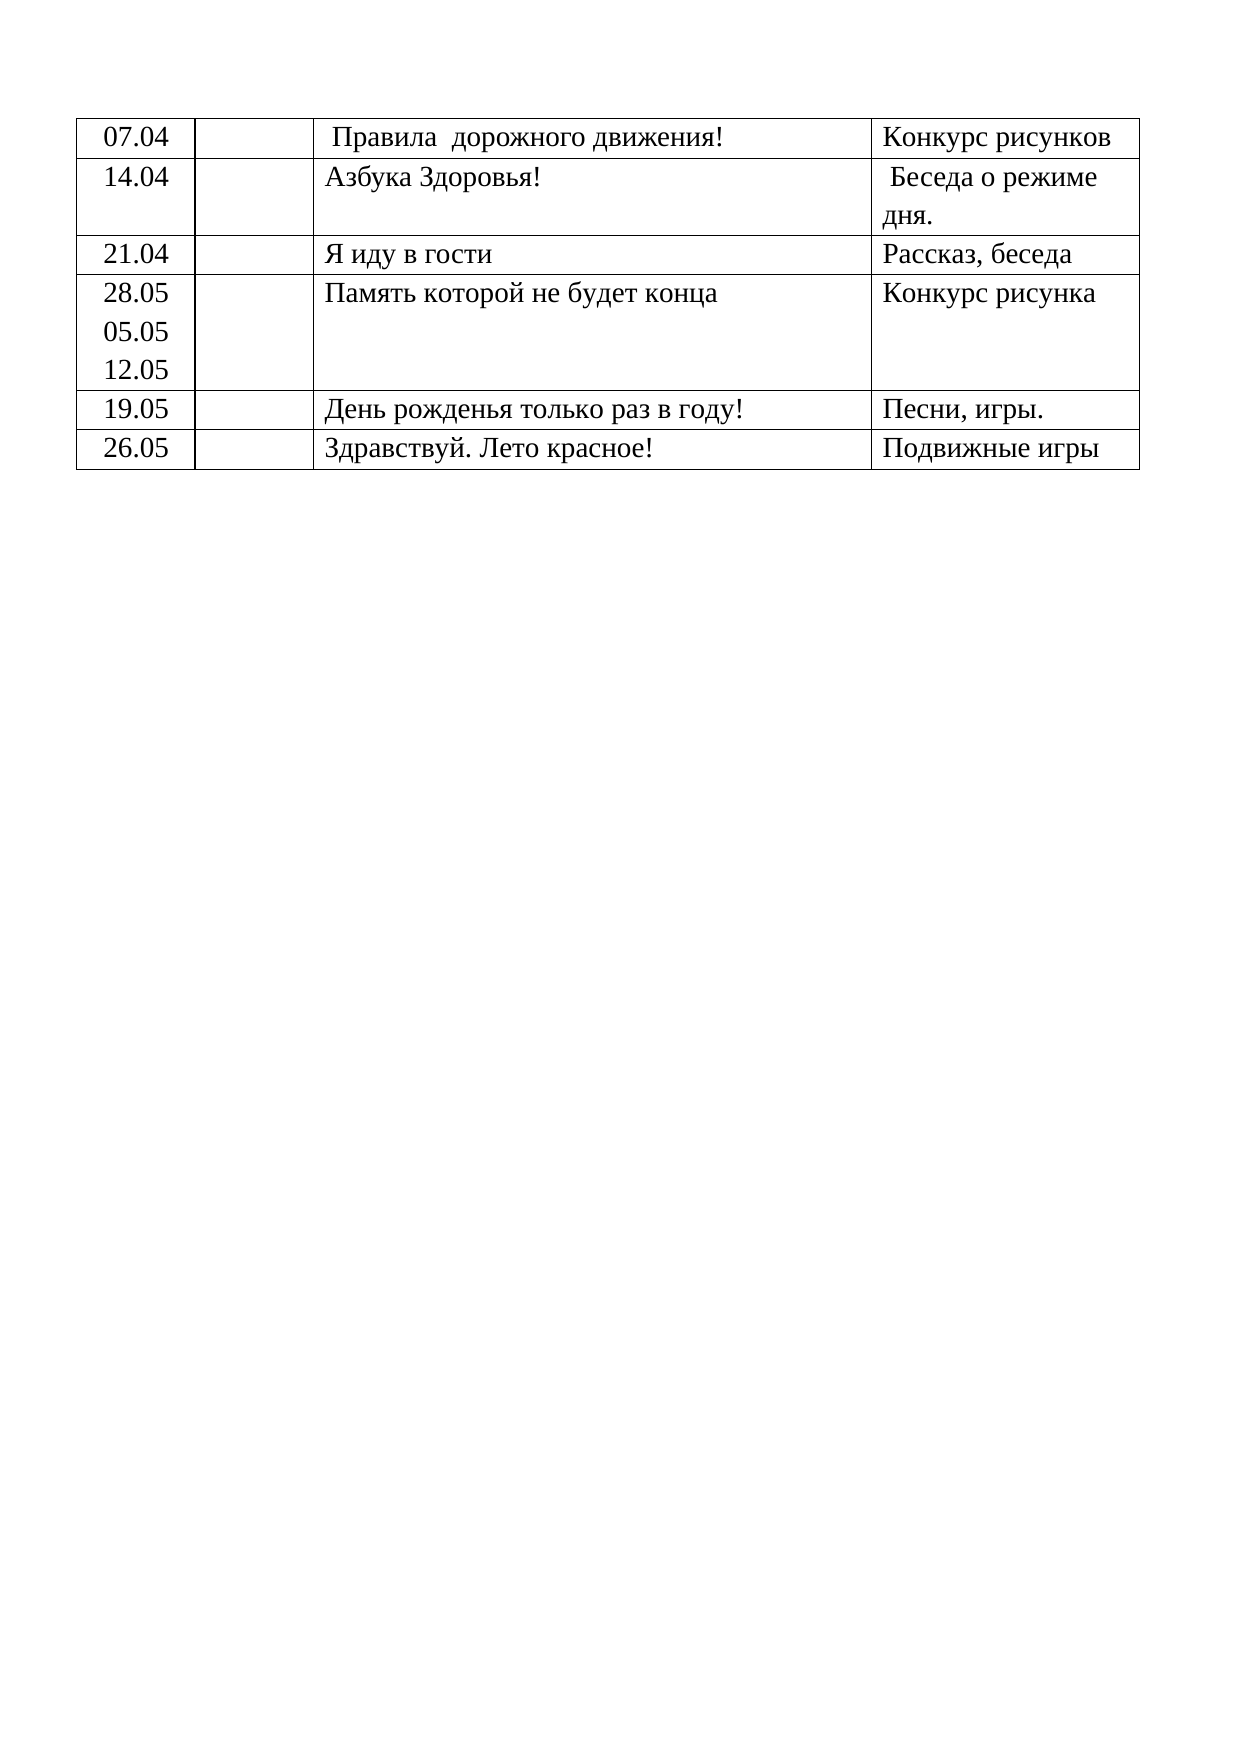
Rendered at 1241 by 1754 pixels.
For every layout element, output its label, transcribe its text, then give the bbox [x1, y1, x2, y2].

table_cell [196, 430, 313, 469]
table_cell 21.04 [77, 236, 194, 274]
table_cell Подвижные игры [872, 430, 1139, 469]
table_cell День рожденья только раз в году! [314, 391, 871, 429]
table_cell Рассказ, беседа [872, 236, 1139, 274]
table_cell 26.05 [77, 430, 194, 469]
table_cell Азбука Здоровья! [314, 159, 871, 235]
table_cell 19.05 [77, 391, 194, 429]
table_cell [196, 391, 313, 429]
table_cell [196, 159, 313, 235]
table_cell Память которой не будет конца [314, 275, 871, 390]
table_cell Правила дорожного движения! [314, 119, 871, 158]
table_cell Песни, игры. [872, 391, 1139, 429]
table_cell Конкурс рисунка [872, 275, 1139, 390]
table_cell Здравствуй. Лето красное! [314, 430, 871, 469]
table_cell Беседа о режиме дня. [872, 159, 1139, 235]
table_cell 14.04 [77, 159, 194, 235]
table_cell [196, 275, 313, 390]
table_cell Конкурс рисунков [872, 119, 1139, 158]
table_cell Я иду в гости [314, 236, 871, 274]
table_cell [196, 236, 313, 274]
table_cell 07.04 [77, 119, 194, 158]
table_cell [196, 119, 313, 158]
table_cell 28.05 05.05 12.05 [77, 275, 194, 390]
